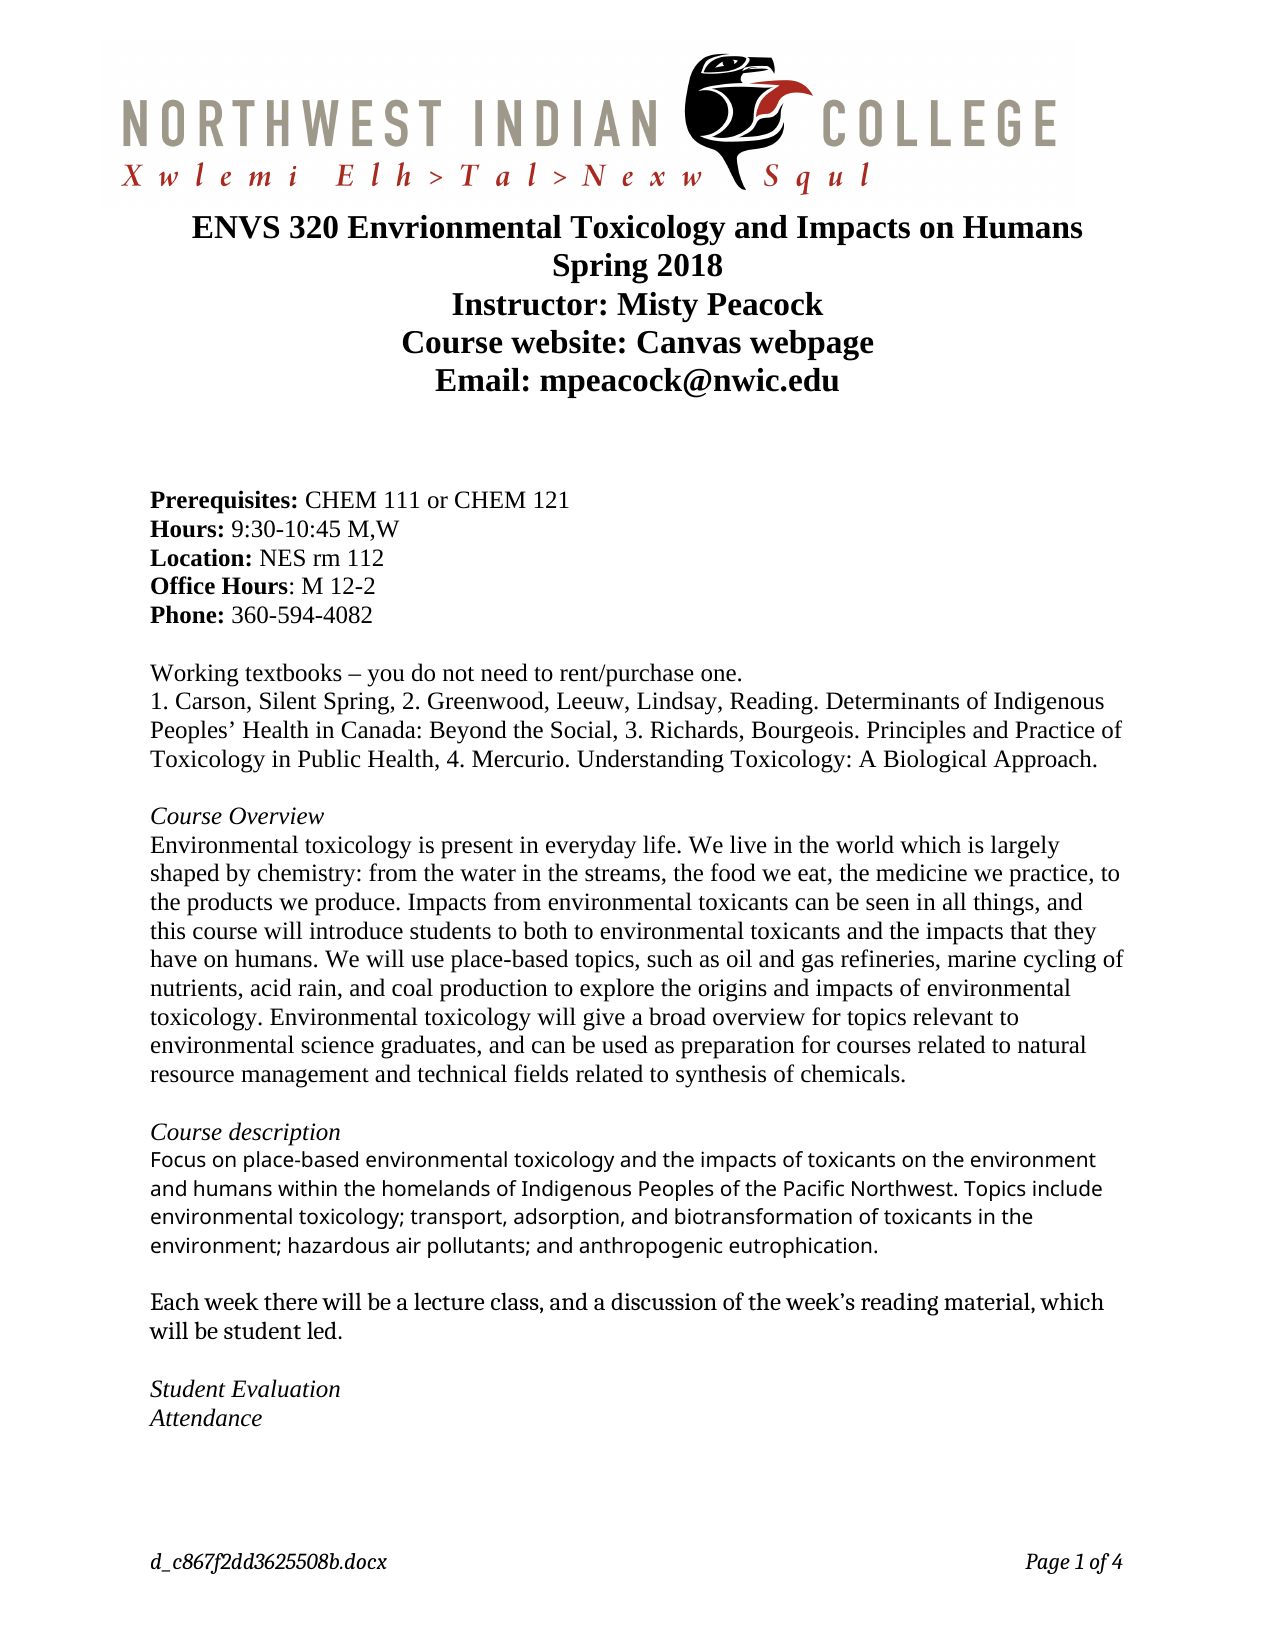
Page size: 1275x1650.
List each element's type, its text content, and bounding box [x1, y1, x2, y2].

text Course description [150, 1117, 1125, 1146]
text Course Overview [150, 801, 1125, 830]
text Hours: 9:30-10:45 M,W [150, 514, 1125, 543]
text Student Evaluation [150, 1374, 1125, 1403]
text Office Hours: M 12-2 [150, 571, 1125, 600]
text Working textbooks – you do not need to rent/purchase one. [150, 658, 1125, 686]
text Prerequisites: CHEM 111 or CHEM 121 [150, 485, 1125, 514]
text 1. Carson, Silent Spring, 2. Greenwood, Leeuw, Lindsay, Reading. Determinants of Indigenous Peoples’ Health in Canada: Beyond the Social, 3. Richards, Bourgeois. Principles and Practice of Toxicology in Public Health, 4. Mercurio. Understanding Toxicology: A Biological Approach. [150, 686, 1125, 773]
text Each week there will be a lecture class, and a discussion of the week’s reading material, which will be student led. [150, 1288, 1125, 1346]
text Location: NES rm 112 [150, 543, 1125, 571]
text Email: mpeacock@nwic.edu [150, 361, 1125, 399]
text Phone: 360-594-4082 [150, 600, 1125, 629]
text Environmental toxicology is present in everyday life. We live in the world which is largely shaped by chemistry: from the water in the streams, the food we eat, the medicine we practice, to the products we produce. Impacts from environmental toxicants can be seen in all things, and this course will introduce students to both to environmental toxicants and the impacts that they have on humans. We will use place-based topics, such as oil and gas refineries, marine cycling of nutrients, acid rain, and coal production to explore the origins and impacts of environmental toxicology. Environmental toxicology will give a broad overview for topics relevant to environmental science graduates, and can be used as preparation for courses related to natural resource management and technical fields related to synthesis of chemicals. [150, 830, 1125, 1088]
text Instructor: Misty Peacock [150, 284, 1125, 322]
text Attendance [150, 1403, 1125, 1432]
text Focus on place-based environmental toxicology and the impacts of toxicants on the environment and humans within the homelands of Indigenous Peoples of the Pacific Northwest. Topics include environmental toxicology; transport, adsorption, and biotransformation of toxicants in the environment; hazardous air pollutants; and anthropogenic eutrophication. [150, 1146, 1125, 1259]
text ENVS 320 Envrionmental Toxicology and Impacts on Humans [150, 207, 1125, 246]
text Course website: Canvas webpage [150, 322, 1125, 361]
text Spring 2018 [150, 246, 1125, 284]
